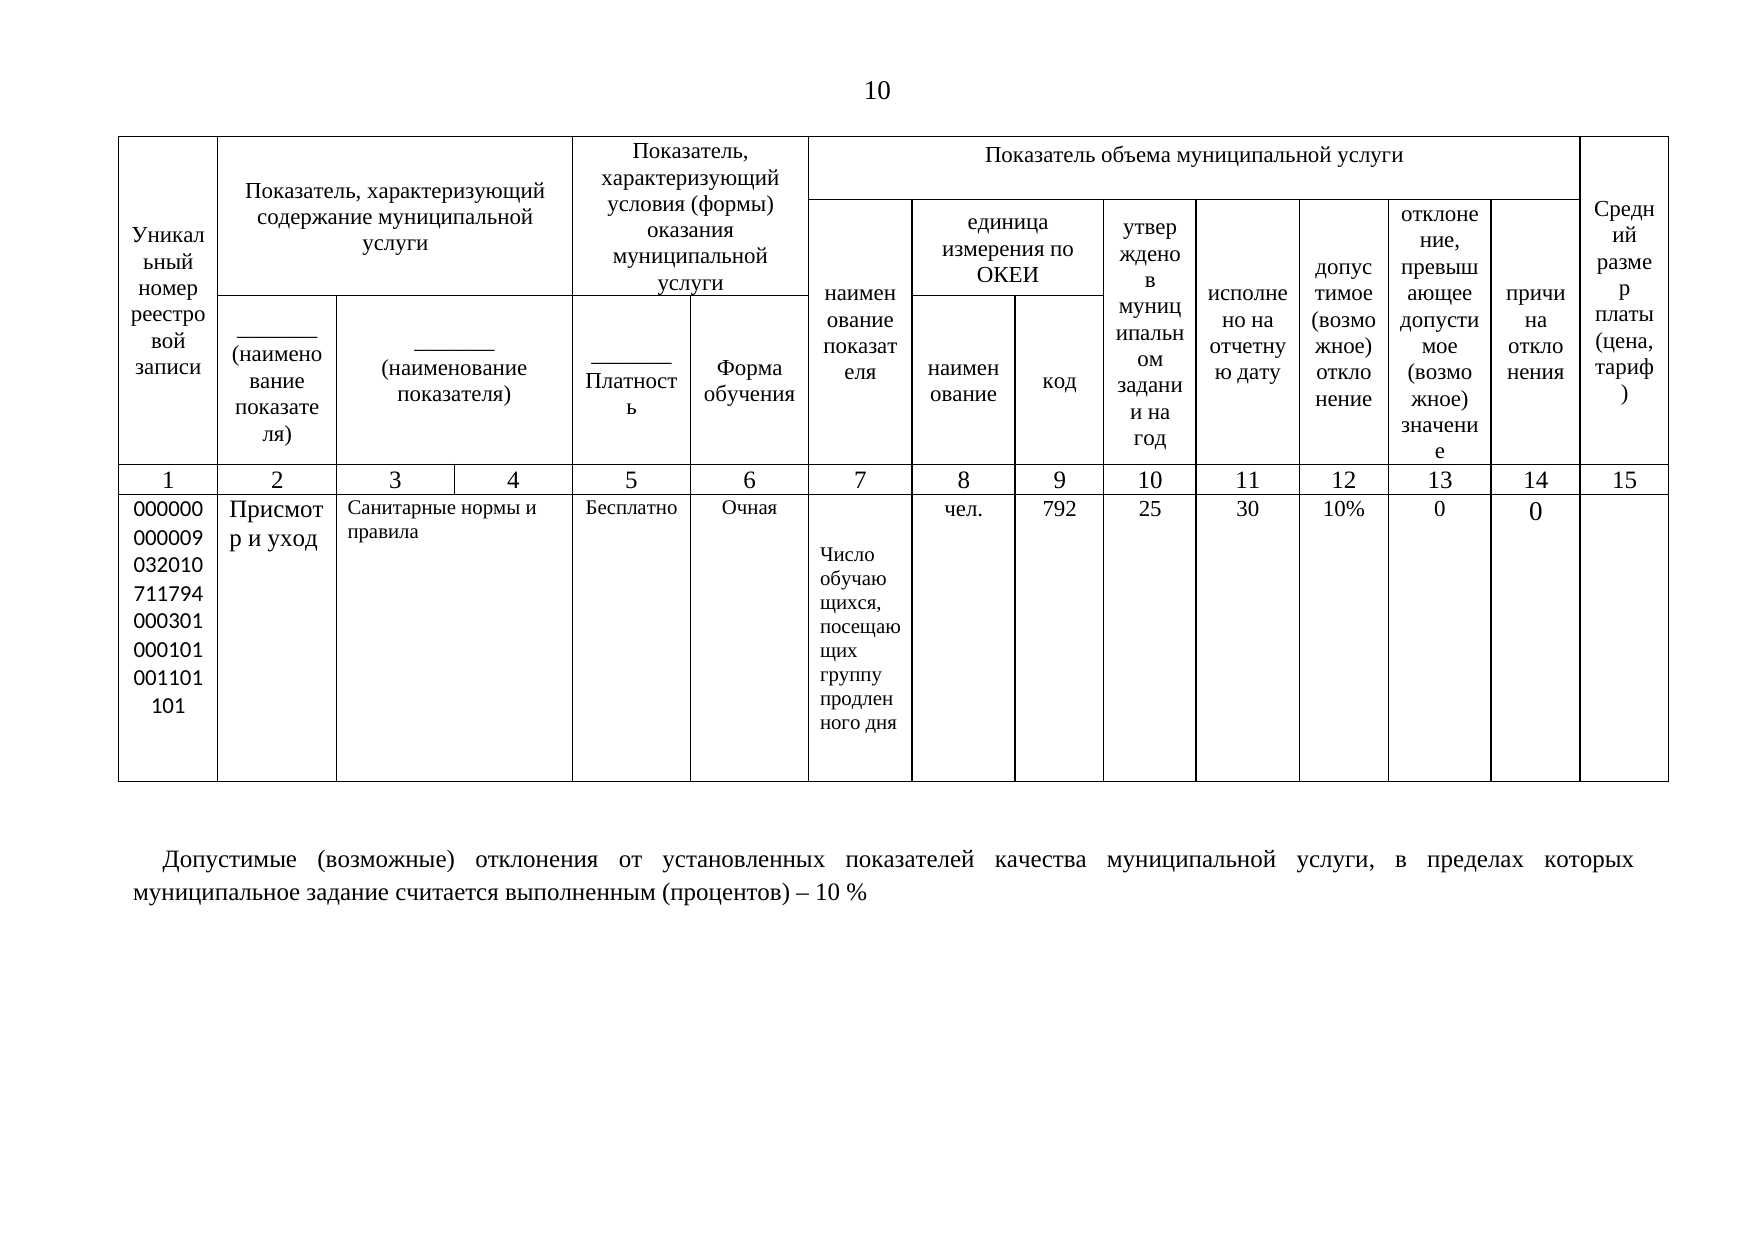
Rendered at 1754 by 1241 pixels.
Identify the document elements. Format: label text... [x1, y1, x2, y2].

table_cell 14 [1492, 465, 1579, 493]
table_cell 11 [1197, 465, 1299, 493]
table_cell 6 [691, 465, 808, 493]
table_cell Форма обучения [691, 296, 808, 464]
table_cell 2 [218, 465, 336, 493]
text Допустимые (возможные) отклонения от установленных показателей качества муниципальной услуги, в пределах которых муниципальное задание считается выполненным (процентов) – 10 % [133, 844, 1636, 906]
table_cell отклонение, превышающее допустимое (возможное) значение [1389, 200, 1490, 464]
table_cell наименование показателя [809, 200, 911, 464]
table_cell 10 [1104, 465, 1195, 493]
table_cell 10% [1300, 495, 1388, 781]
table_cell причина отклонения [1492, 200, 1579, 464]
table_cell 792 [1016, 495, 1103, 781]
table_cell [1581, 495, 1668, 781]
table_cell Очная [691, 495, 808, 781]
table_cell наименование [913, 296, 1014, 464]
table_cell 9 [1016, 465, 1103, 493]
table_header Показатель, характеризующий содержание муниципальной услуги [218, 137, 572, 295]
table_cell 0 [1389, 495, 1490, 781]
table_cell 1 [119, 465, 217, 493]
table_cell код [1016, 296, 1103, 464]
table_cell утверждено в муниципальном задании на год [1104, 200, 1195, 464]
table_cell 000000000009032010711794000301000101001101101 [119, 495, 217, 781]
table_cell Число обучающихся, посещающих группу продленного дня [809, 495, 911, 781]
table_cell 7 [809, 465, 911, 493]
table_cell единица измерения по ОКЕИ [913, 200, 1103, 295]
table_header Уникальный номер реестровой записи [119, 137, 217, 464]
table_cell Присмотр и уход [218, 495, 336, 781]
table_cell 15 [1581, 465, 1668, 493]
table_cell Санитарные нормы и правила [337, 495, 572, 781]
table_cell исполнено на отчетную дату [1197, 200, 1299, 464]
table_header Показатель, характеризующий условия (формы) оказания муниципальной услуги [573, 137, 808, 295]
table_cell 12 [1300, 465, 1388, 493]
table_header Показатель объема муниципальной услуги [809, 137, 1579, 199]
table_cell _______ Платность [573, 296, 690, 464]
table_cell 8 [913, 465, 1014, 493]
table_cell допустимое (возможное) отклонение [1300, 200, 1388, 464]
table_cell Бесплатно [573, 495, 690, 781]
table_cell 30 [1197, 495, 1299, 781]
table_cell 0 [1492, 495, 1579, 781]
table_header Средний размер платы (цена, тариф) [1581, 137, 1668, 464]
table_cell 5 [573, 465, 690, 493]
table_cell _______ (наименование показателя) [218, 296, 336, 464]
table_cell 25 [1104, 495, 1195, 781]
table_cell 3 [337, 465, 454, 493]
table_cell чел. [913, 495, 1014, 781]
table_cell 4 [455, 465, 572, 493]
table_cell _______ (наименование показателя) [337, 296, 572, 464]
table_cell 13 [1389, 465, 1490, 493]
